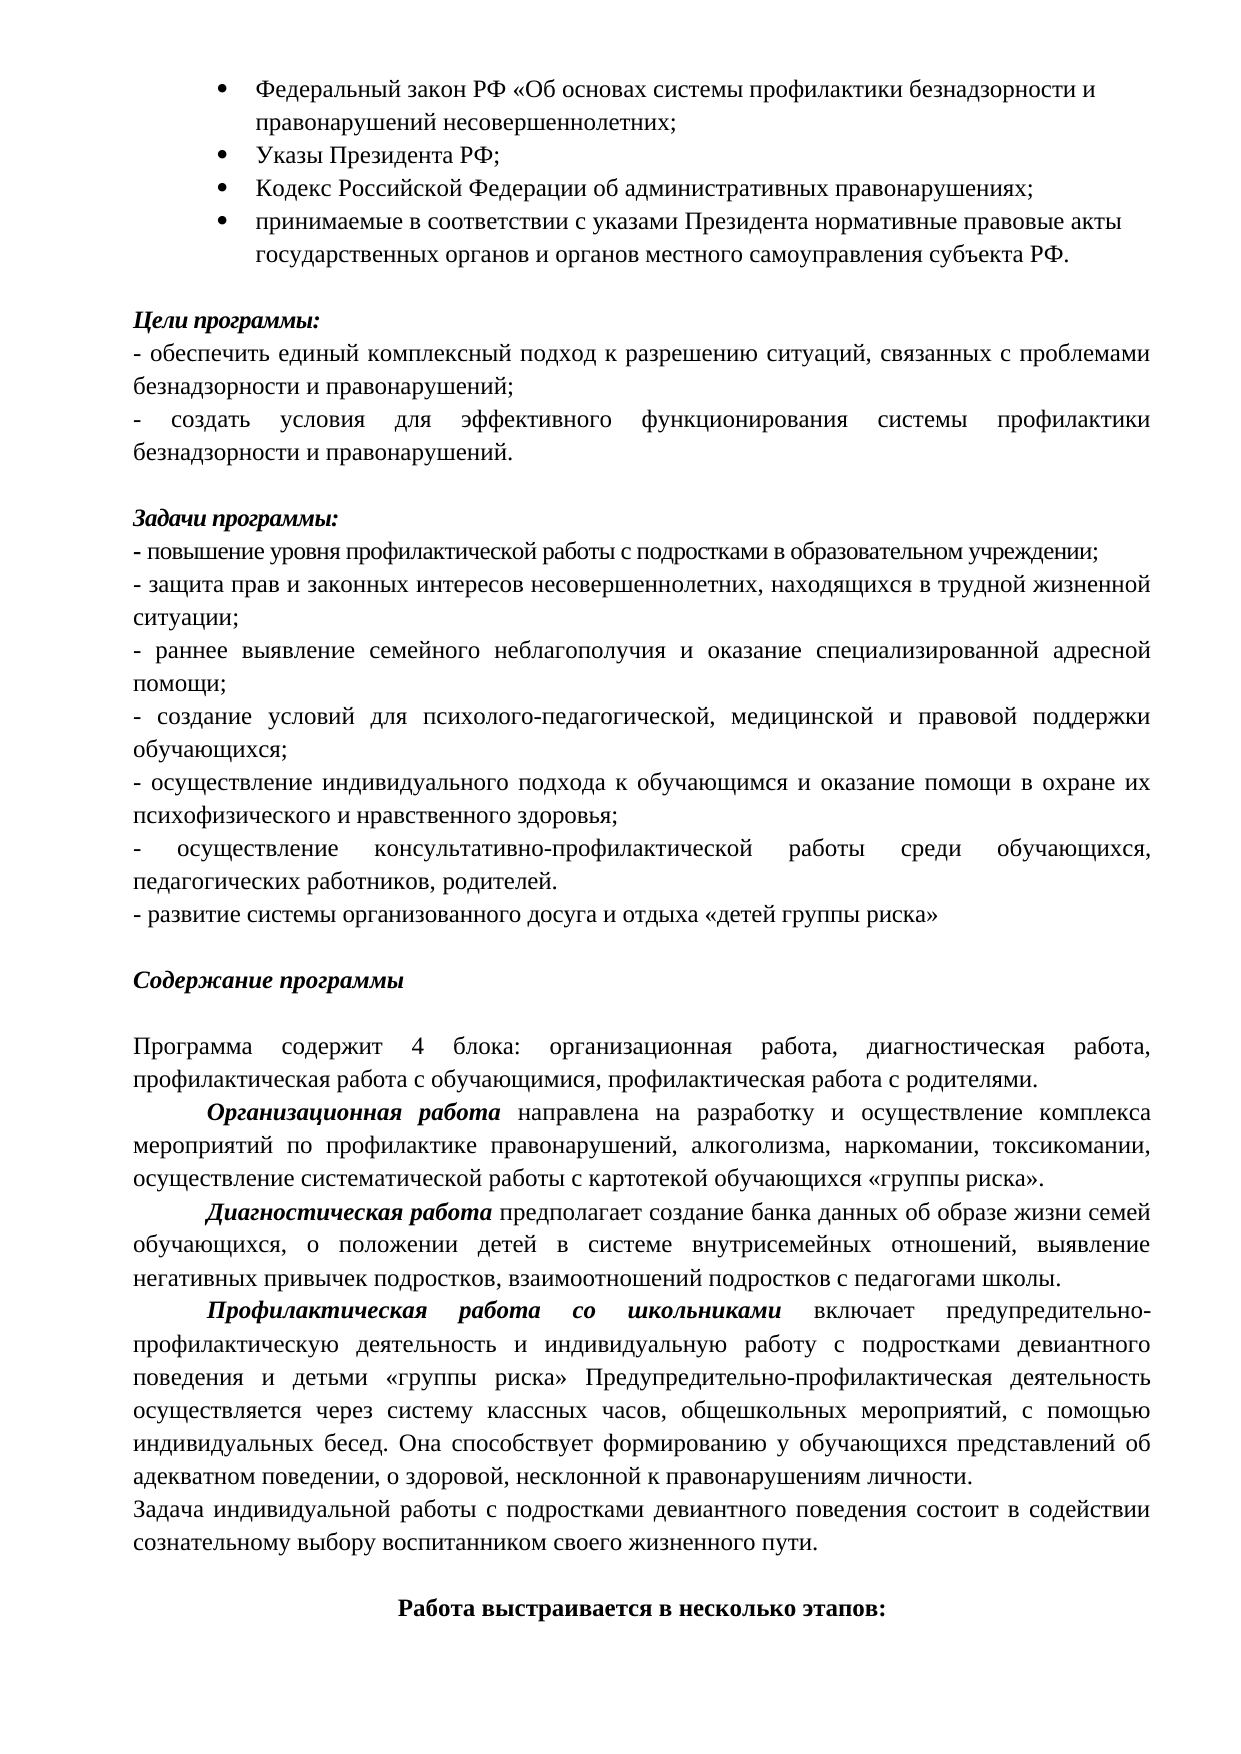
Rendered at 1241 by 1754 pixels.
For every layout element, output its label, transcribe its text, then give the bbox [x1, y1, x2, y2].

list принимаемые в соответствии с указами Президента нормативные правовые акты государственных органов и органов местного самоуправления субъекта РФ. [218, 206, 1152, 268]
text - создать условия для эффективного функционирования системы профилактики безнадзорности и правонарушений. [133, 404, 1152, 466]
text Работа выстраивается в несколько этапов: [133, 1593, 1152, 1622]
list Кодекс Российской Федерации об административных правонарушениях; [218, 173, 1152, 202]
text - создание условий для психолого-педагогической, медицинской и правовой поддержки обучающихся; [133, 701, 1152, 763]
text Содержание программы [133, 965, 1152, 994]
text Диагностическая работа предполагает создание банка данных об образе жизни семей обучающихся, о положении детей в системе внутрисемейных отношений, выявление негативных привычек подростков, взаимоотношений подростков с педагогами школы. [133, 1197, 1152, 1291]
text - раннее выявление семейного неблагополучия и оказание специализированной адресной помощи; [133, 635, 1152, 697]
text Задачи программы: [133, 503, 1152, 532]
text - обеспечить единый комплексный подход к разрешению ситуаций, связанных с проблемами безнадзорности и правонарушений; [133, 338, 1152, 400]
text - осуществление индивидуального подхода к обучающимся и оказание помощи в охране их психофизического и нравственного здоровья; [133, 767, 1152, 829]
text - защита прав и законных интересов несовершеннолетних, находящихся в трудной жизненной ситуации; [133, 569, 1152, 631]
text - повышение уровня профилактической работы с подростками в образовательном учреждении; [133, 536, 1152, 565]
text - осуществление консультативно-профилактической работы среди обучающихся, педагогических работников, родителей. [133, 833, 1152, 895]
text Профилактическая работа со школьниками включает предупредительно-профилактическую деятельность и индивидуальную работу с подростками девиантного поведения и детьми «группы риска» Предупредительно-профилактическая деятельность осуществляется через систему классных часов, общешкольных мероприятий, с помощью индивидуальных бесед. Она способствует формированию у обучающихся представлений об адекватном поведении, о здоровой, несклонной к правонарушениям личности. [133, 1296, 1152, 1489]
list Указы Президента РФ; [218, 140, 1152, 169]
text Программа содержит 4 блока: организационная работа, диагностическая работа, профилактическая работа с обучающимися, профилактическая работа с родителями. [133, 1031, 1152, 1093]
text Цели программы: [133, 305, 1152, 334]
text - развитие системы организованного досуга и отдыха «детей группы риска» [133, 899, 1152, 928]
text Организационная работа направлена на разработку и осуществление комплекса мероприятий по профилактике правонарушений, алкоголизма, наркомании, токсикомании, осуществление систематической работы с картотекой обучающихся «группы риска». [133, 1097, 1152, 1192]
text Задача индивидуальной работы с подростками девиантного поведения состоит в содействии сознательному выбору воспитанником своего жизненного пути. [133, 1494, 1152, 1556]
list Федеральный закон РФ «Об основах системы профилактики безнадзорности и правонарушений несовершеннолетних; [218, 74, 1152, 136]
